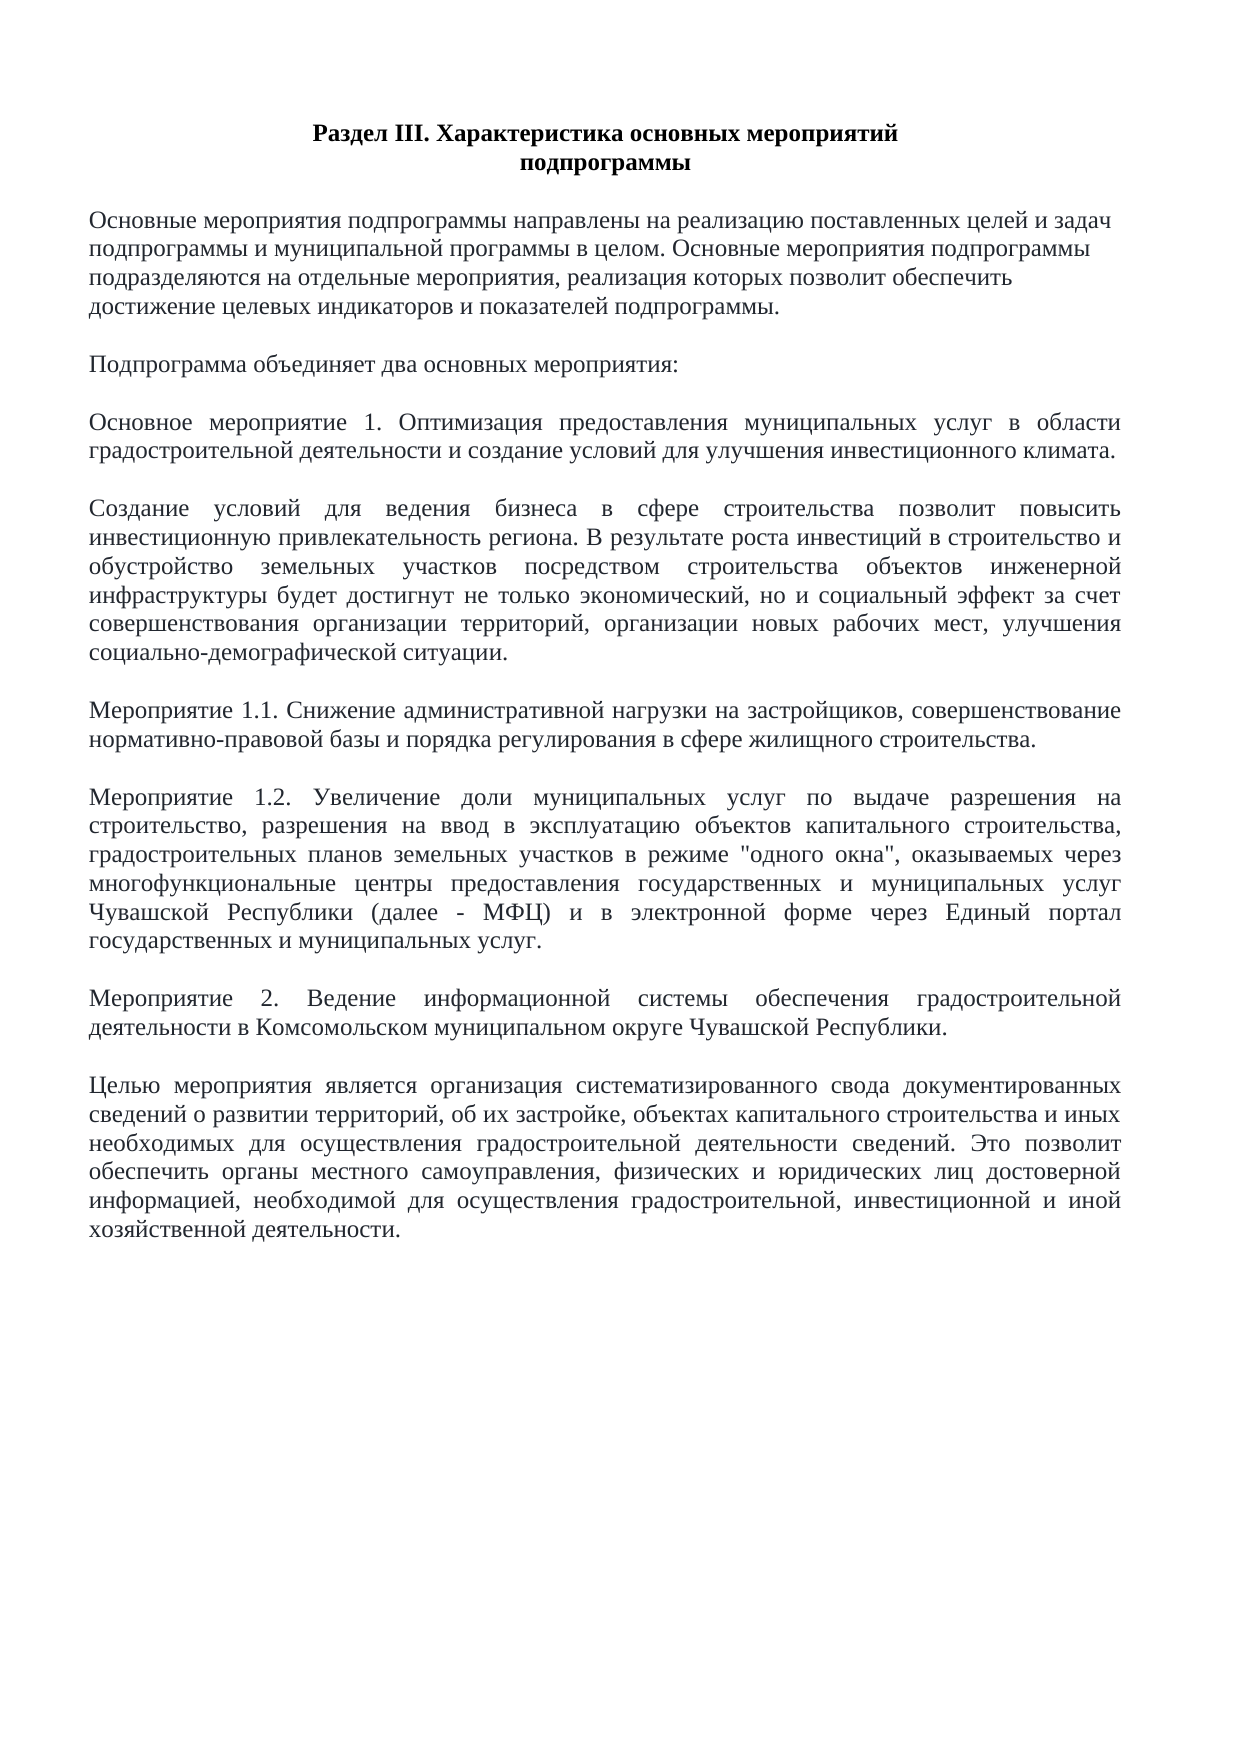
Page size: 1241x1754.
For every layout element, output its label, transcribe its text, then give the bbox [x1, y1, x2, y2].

text Раздел III. Характеристика основных мероприятий [89, 118, 1122, 147]
text Создание условий для ведения бизнеса в сфере строительства позволит повысить инвестиционную привлекательность региона. В результате роста инвестиций в строительство и обустройство земельных участков посредством строительства объектов инженерной инфраструктуры будет достигнут не только экономический, но и социальный эффект за счет совершенствования организации территорий, организации новых рабочих мест, улучшения социально-демографической ситуации. [89, 493, 1122, 666]
text Основное мероприятие 1. Оптимизация предоставления муниципальных услуг в области градостроительной деятельности и создание условий для улучшения инвестиционного климата. [89, 407, 1122, 464]
text Мероприятие 1.1. Снижение административной нагрузки на застройщиков, совершенствование нормативно-правовой базы и порядка регулирования в сфере жилищного строительства. [89, 695, 1122, 753]
text Подпрограмма объединяет два основных мероприятия: [89, 349, 1122, 378]
text Целью мероприятия является организация систематизированного свода документированных сведений о развитии территорий, об их застройке, объектах капитального строительства и иных необходимых для осуществления градостроительной деятельности сведений. Это позволит обеспечить органы местного самоуправления, физических и юридических лиц достоверной информацией, необходимой для осуществления градостроительной, инвестиционной и иной хозяйственной деятельности. [89, 1070, 1122, 1243]
text Мероприятие 1.2. Увеличение доли муниципальных услуг по выдаче разрешения на строительство, разрешения на ввод в эксплуатацию объектов капитального строительства, градостроительных планов земельных участков в режиме "одного окна", оказываемых через многофункциональные центры предоставления государственных и муниципальных услуг Чувашской Республики (далее - МФЦ) и в электронной форме через Единый портал государственных и муниципальных услуг. [89, 782, 1122, 954]
text Основные мероприятия подпрограммы направлены на реализацию поставленных целей и задач подпрограммы и муниципальной программы в целом. Основные мероприятия подпрограммы подразделяются на отдельные мероприятия, реализация которых позволит обеспечить достижение целевых индикаторов и показателей подпрограммы. [89, 205, 1122, 320]
text подпрограммы [89, 147, 1122, 176]
text Мероприятие 2. Ведение информационной системы обеспечения градостроительной деятельности в Комсомольском муниципальном округе Чувашской Республики. [89, 983, 1122, 1041]
